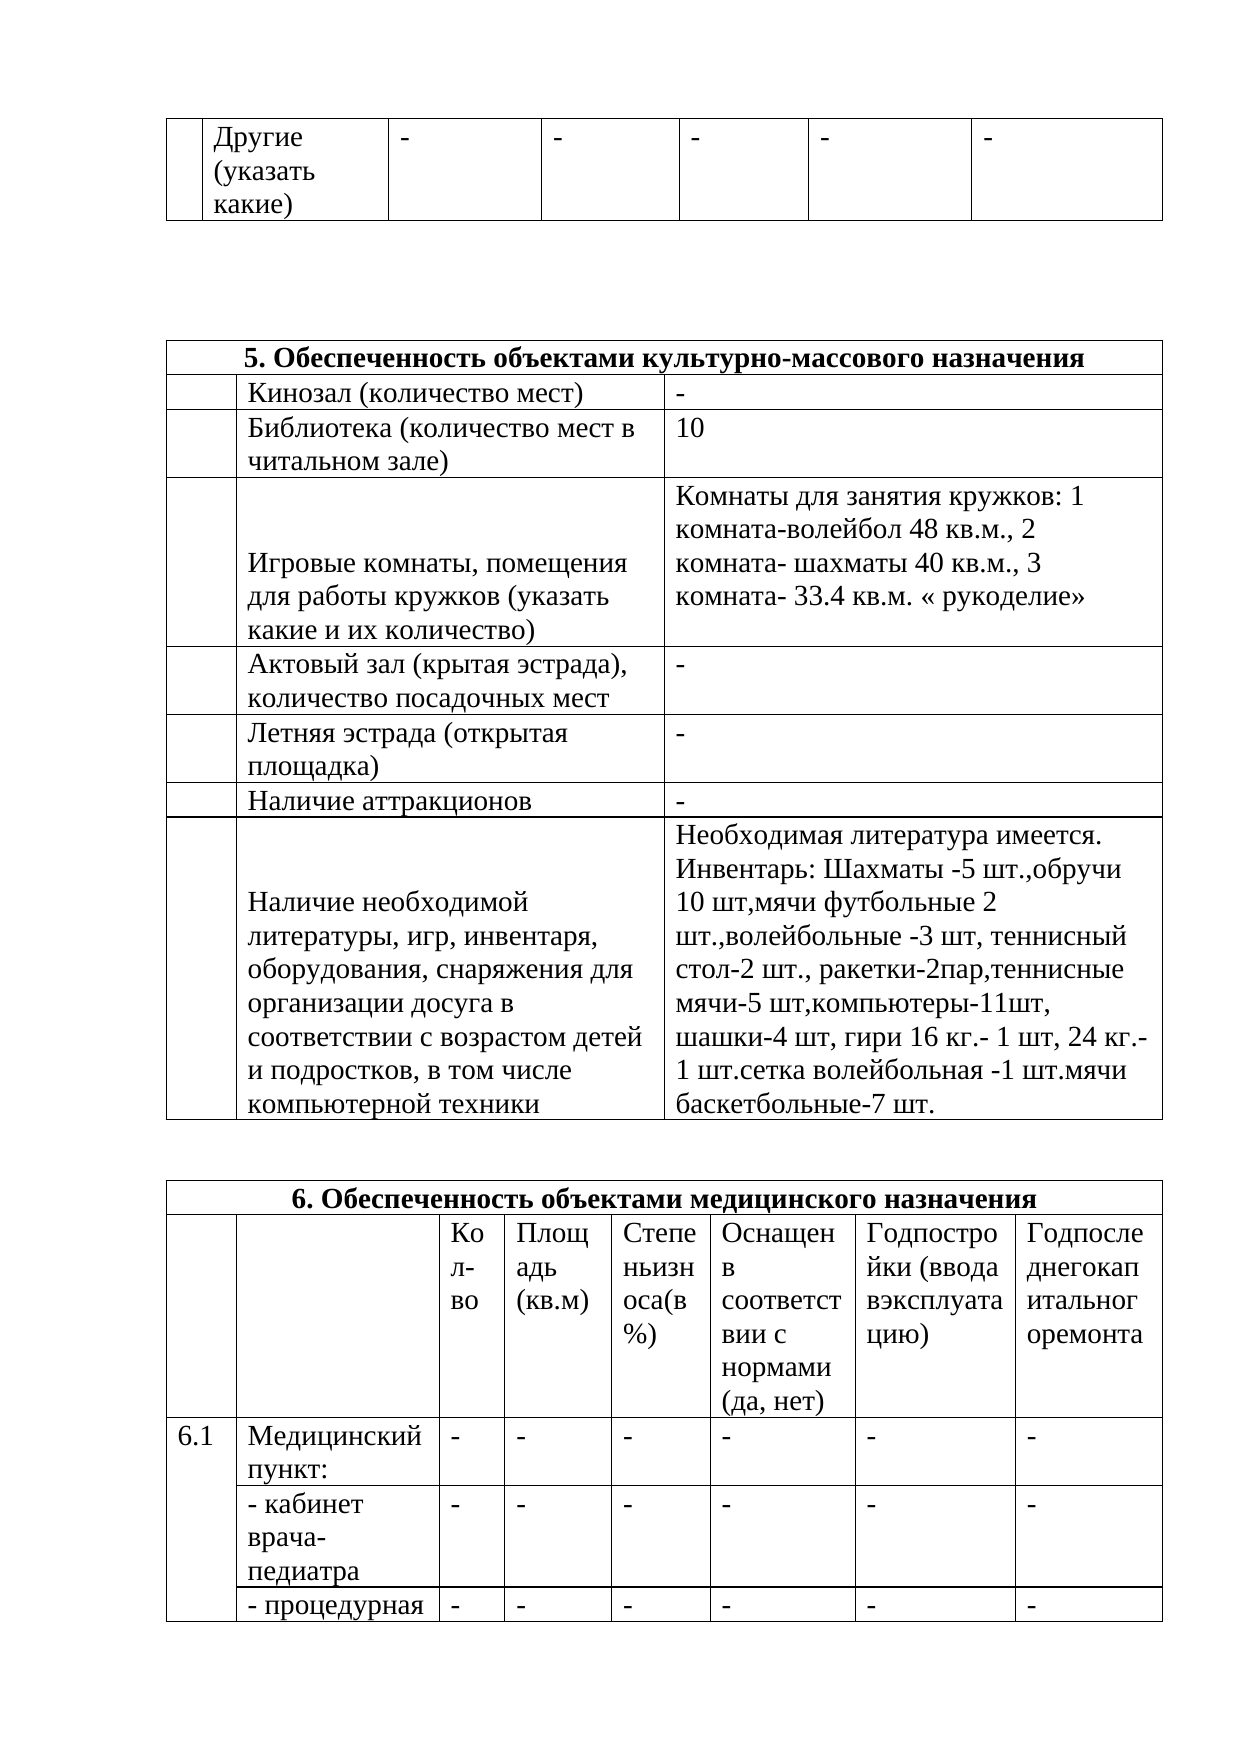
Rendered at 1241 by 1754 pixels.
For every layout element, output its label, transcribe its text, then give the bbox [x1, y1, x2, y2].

table_cell Оснащен в соответствии с нормами (да, нет) [711, 1215, 855, 1417]
table_cell - [711, 1588, 855, 1621]
table_cell - [665, 647, 1162, 714]
table_cell - [505, 1486, 611, 1586]
table_cell Комнаты для занятия кружков: 1 комната-волейбол 48 кв.м., 2 комната- шахматы 40 кв.м., 3 комната- 33.4 кв.м. « рукоделие» [665, 478, 1162, 646]
table_cell Наличие необходимой литературы, игр, инвентаря, оборудования, снаряжения для организации досуга в соответствии с возрастом детей и подростков, в том числе компьютерной техники [237, 818, 664, 1119]
table_cell - [856, 1486, 1015, 1586]
table_cell Кол-во [440, 1215, 504, 1417]
table_cell Годпостройки (ввода вэксплуатацию) [856, 1215, 1015, 1417]
table_cell Степеньизноса(в %) [612, 1215, 710, 1417]
table_cell - [711, 1486, 855, 1586]
table_cell - [972, 119, 1162, 220]
table_cell - [612, 1418, 710, 1485]
table_cell Актовый зал (крытая эстрада), количество посадочных мест [237, 647, 664, 714]
table_cell - [1016, 1486, 1162, 1586]
table_cell - [856, 1418, 1015, 1485]
table_cell [167, 818, 236, 1119]
table_cell Необходимая литература имеется. Инвентарь: Шахматы -5 шт.,обручи 10 шт,мячи футбольные 2 шт.,волейбольные -3 шт, теннисный стол-2 шт., ракетки-2пар,теннисные мячи-5 шт,компьютеры-11шт, шашки-4 шт, гири 16 кг.- 1 шт, 24 кг.-1 шт.сетка волейбольная -1 шт.мячи баскетбольные-7 шт. [665, 818, 1162, 1119]
table_cell - [856, 1588, 1015, 1621]
table_cell Другие (указать какие) [203, 119, 388, 220]
table_cell - [542, 119, 679, 220]
table_cell Библиотека (количество мест в читальном зале) [237, 410, 664, 477]
table_cell - [809, 119, 971, 220]
table_header 6. Обеспеченность объектами медицинского назначения [167, 1181, 1162, 1214]
table_cell - [665, 375, 1162, 409]
table_cell - [440, 1486, 504, 1586]
table_cell [167, 1215, 236, 1417]
table_cell Медицинский пункт: [237, 1418, 439, 1485]
table_cell 10 [665, 410, 1162, 477]
table_cell - [440, 1418, 504, 1485]
table_cell 6.1 [167, 1418, 236, 1621]
table_cell [167, 783, 236, 816]
table_cell - кабинет врача-педиатра [237, 1486, 439, 1586]
table_cell - [711, 1418, 855, 1485]
table_cell - [505, 1588, 611, 1621]
table_cell - [680, 119, 808, 220]
table_cell Игровые комнаты, помещения для работы кружков (указать какие и их количество) [237, 478, 664, 646]
table_cell Годпоследнегокапитальногоремонта [1016, 1215, 1162, 1417]
table_cell - [612, 1588, 710, 1621]
table_cell - [1016, 1588, 1162, 1621]
table_cell [167, 375, 236, 409]
table_cell - процедурная [237, 1588, 439, 1621]
table_cell Площадь (кв.м) [505, 1215, 611, 1417]
table_cell - [665, 783, 1162, 816]
table_cell Летняя эстрада (открытая площадка) [237, 715, 664, 782]
table_cell [167, 478, 236, 646]
table_cell [237, 1215, 439, 1417]
table_cell [167, 119, 202, 220]
table_cell - [389, 119, 541, 220]
table_cell Наличие аттракционов [237, 783, 664, 816]
table_cell [167, 647, 236, 714]
table_cell - [665, 715, 1162, 782]
table_cell - [612, 1486, 710, 1586]
table_cell - [505, 1418, 611, 1485]
table_cell [167, 715, 236, 782]
table_cell [167, 410, 236, 477]
table_header 5. Обеспеченность объектами культурно-массового назначения [167, 341, 1162, 374]
table_cell - [1016, 1418, 1162, 1485]
table_cell - [440, 1588, 504, 1621]
table_cell Кинозал (количество мест) [237, 375, 664, 409]
